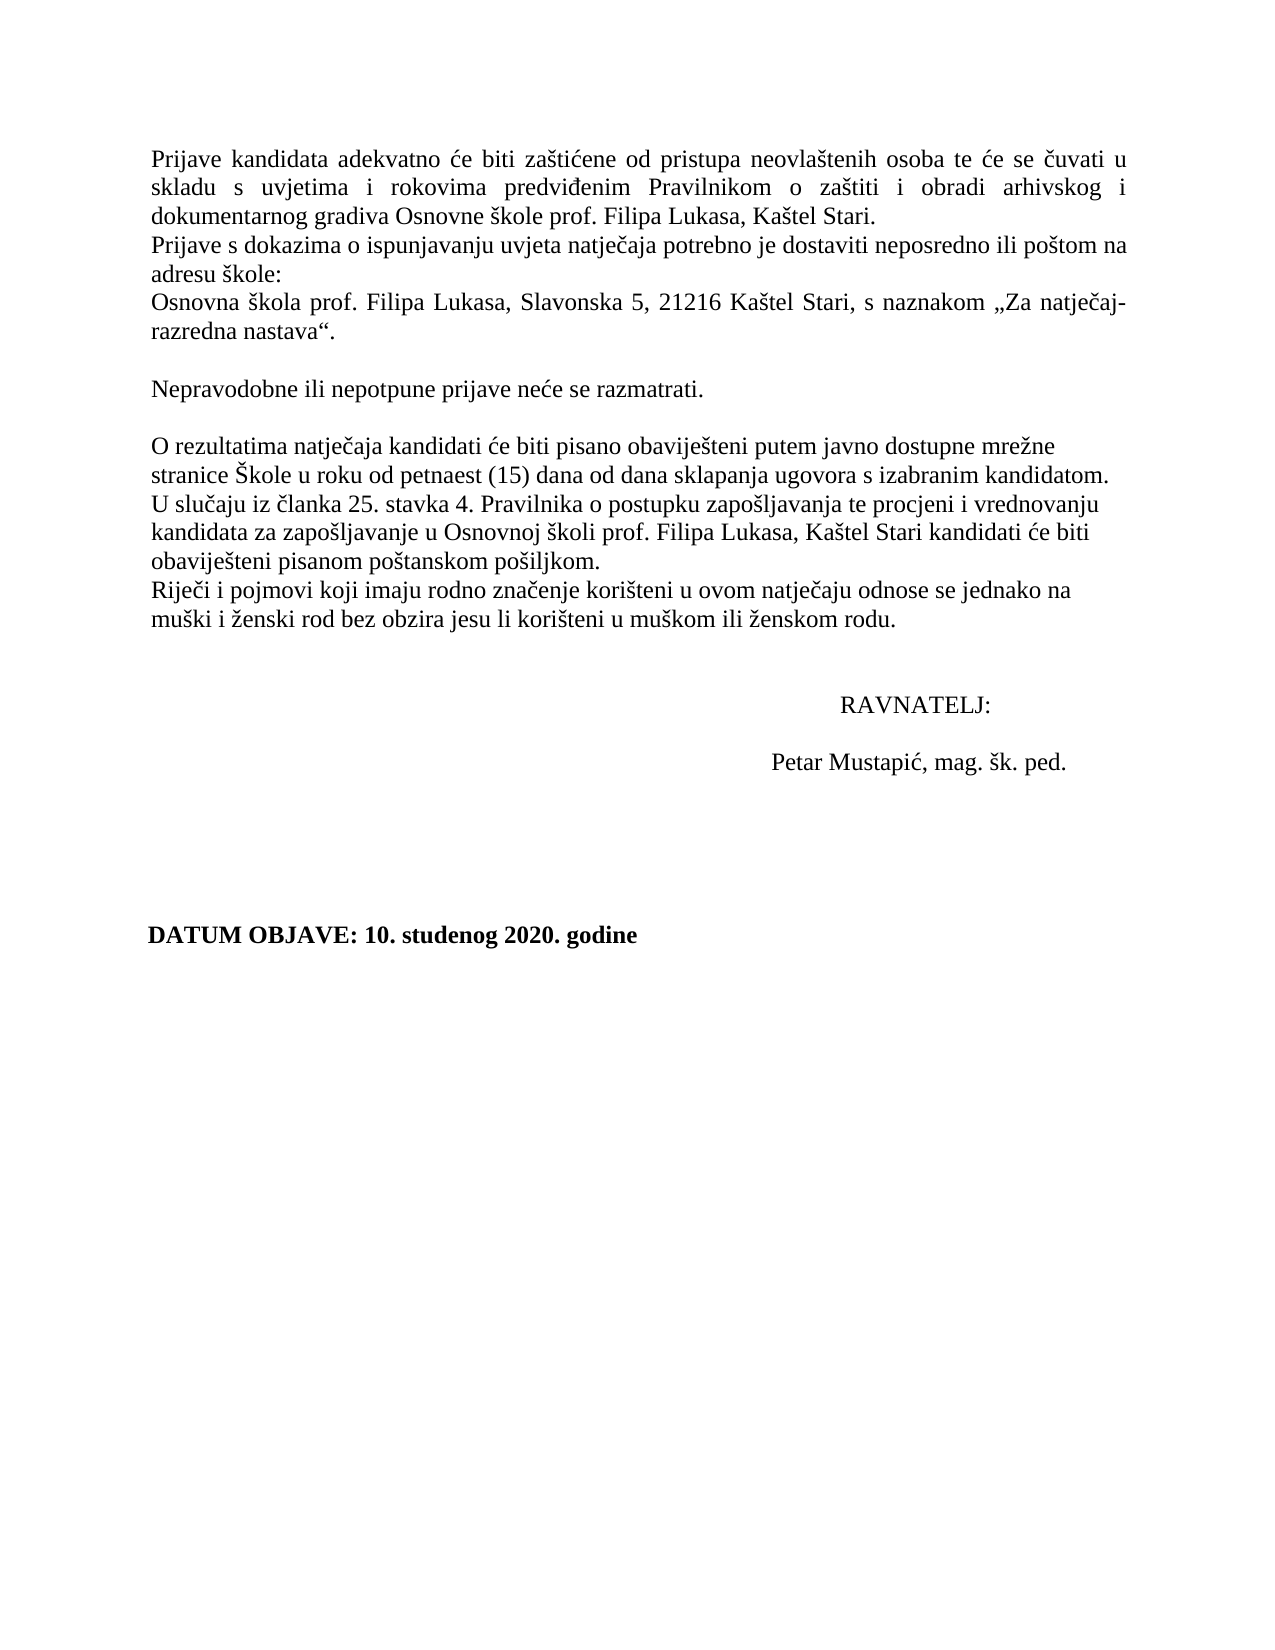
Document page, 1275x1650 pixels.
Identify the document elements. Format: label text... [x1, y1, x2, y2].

text RAVNATELJ: [598, 690, 1127, 719]
text DATUM OBJAVE: 10. studenog 2020. godine [148, 920, 1127, 949]
text Petar Mustapić, mag. šk. ped. [148, 747, 1127, 776]
text Osnovna škola prof. Filipa Lukasa, Slavonska 5, 21216 Kaštel Stari, s naznakom „Za natječaj-razredna nastava“. [151, 287, 1127, 345]
text Prijave kandidata adekvatno će biti zaštićene od pristupa neovlaštenih osoba te će se čuvati u skladu s uvjetima i rokovima predviđenim Pravilnikom o zaštiti i obradi arhivskog i dokumentarnog gradiva Osnovne škole prof. Filipa Lukasa, Kaštel Stari. [151, 144, 1127, 230]
text O rezultatima natječaja kandidati će biti pisano obaviješteni putem javno dostupne mrežne stranice Škole u roku od petnaest (15) dana od dana sklapanja ugovora s izabranim kandidatom. [151, 431, 1127, 489]
text Prijave s dokazima o ispunjavanju uvjeta natječaja potrebno je dostaviti neposredno ili poštom na adresu škole: [151, 230, 1127, 287]
text Riječi i pojmovi koji imaju rodno značenje korišteni u ovom natječaju odnose se jednako na muški i ženski rod bez obzira jesu li korišteni u muškom ili ženskom rodu. [151, 575, 1127, 632]
text Nepravodobne ili nepotpune prijave neće se razmatrati. [151, 374, 1127, 402]
text U slučaju iz članka 25. stavka 4. Pravilnika o postupku zapošljavanja te procjeni i vrednovanju kandidata za zapošljavanje u Osnovnoj školi prof. Filipa Lukasa, Kaštel Stari kandidati će biti obaviješteni pisanom poštanskom pošiljkom. [151, 489, 1127, 575]
